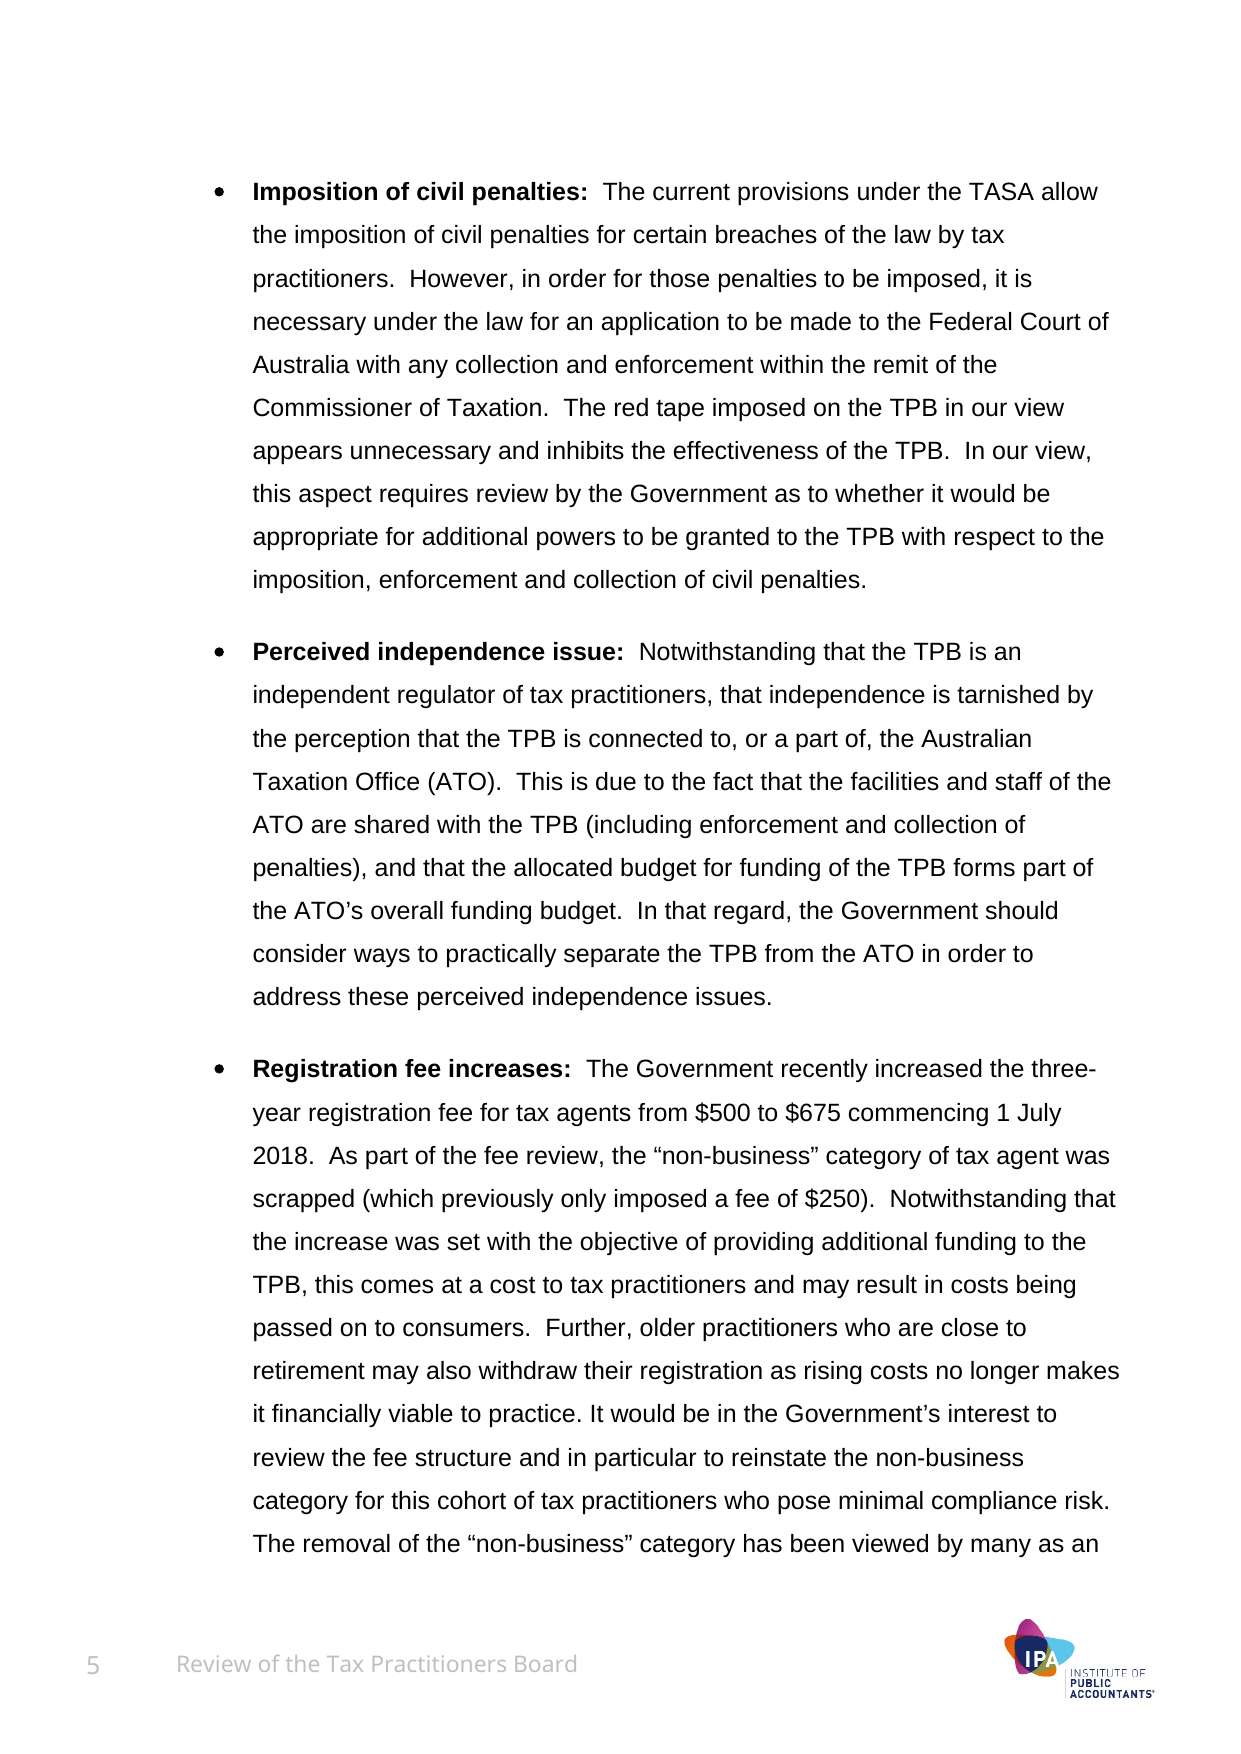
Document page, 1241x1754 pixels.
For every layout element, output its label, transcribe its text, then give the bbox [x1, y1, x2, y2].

list Perceived independence issue: Notwithstanding that the TPB is an independent regulator of tax practitioners, that independence is tarnished by the perception that the TPB is connected to, or a part of, the Australian Taxation Office (ATO). This is due to the fact that the facilities and staff of the ATO are shared with the TPB (including enforcement and collection of penalties), and that the allocated budget for funding of the TPB forms part of the ATO’s overall funding budget. In that regard, the Government should consider ways to practically separate the TPB from the ATO in order to address these perceived independence issues. [215, 637, 1122, 1011]
picture [971, 1603, 1187, 1713]
list Imposition of civil penalties: The current provisions under the TASA allow the imposition of civil penalties for certain breaches of the law by tax practitioners. However, in order for those penalties to be imposed, it is necessary under the law for an application to be made to the Federal Court of Australia with any collection and enforcement within the remit of the Commissioner of Taxation. The red tape imposed on the TPB in our view appears unnecessary and inhibits the effectiveness of the TPB. In our view, this aspect requires review by the Government as to whether it would be appropriate for additional powers to be granted to the TPB with respect to the imposition, enforcement and collection of civil penalties. [215, 177, 1122, 594]
